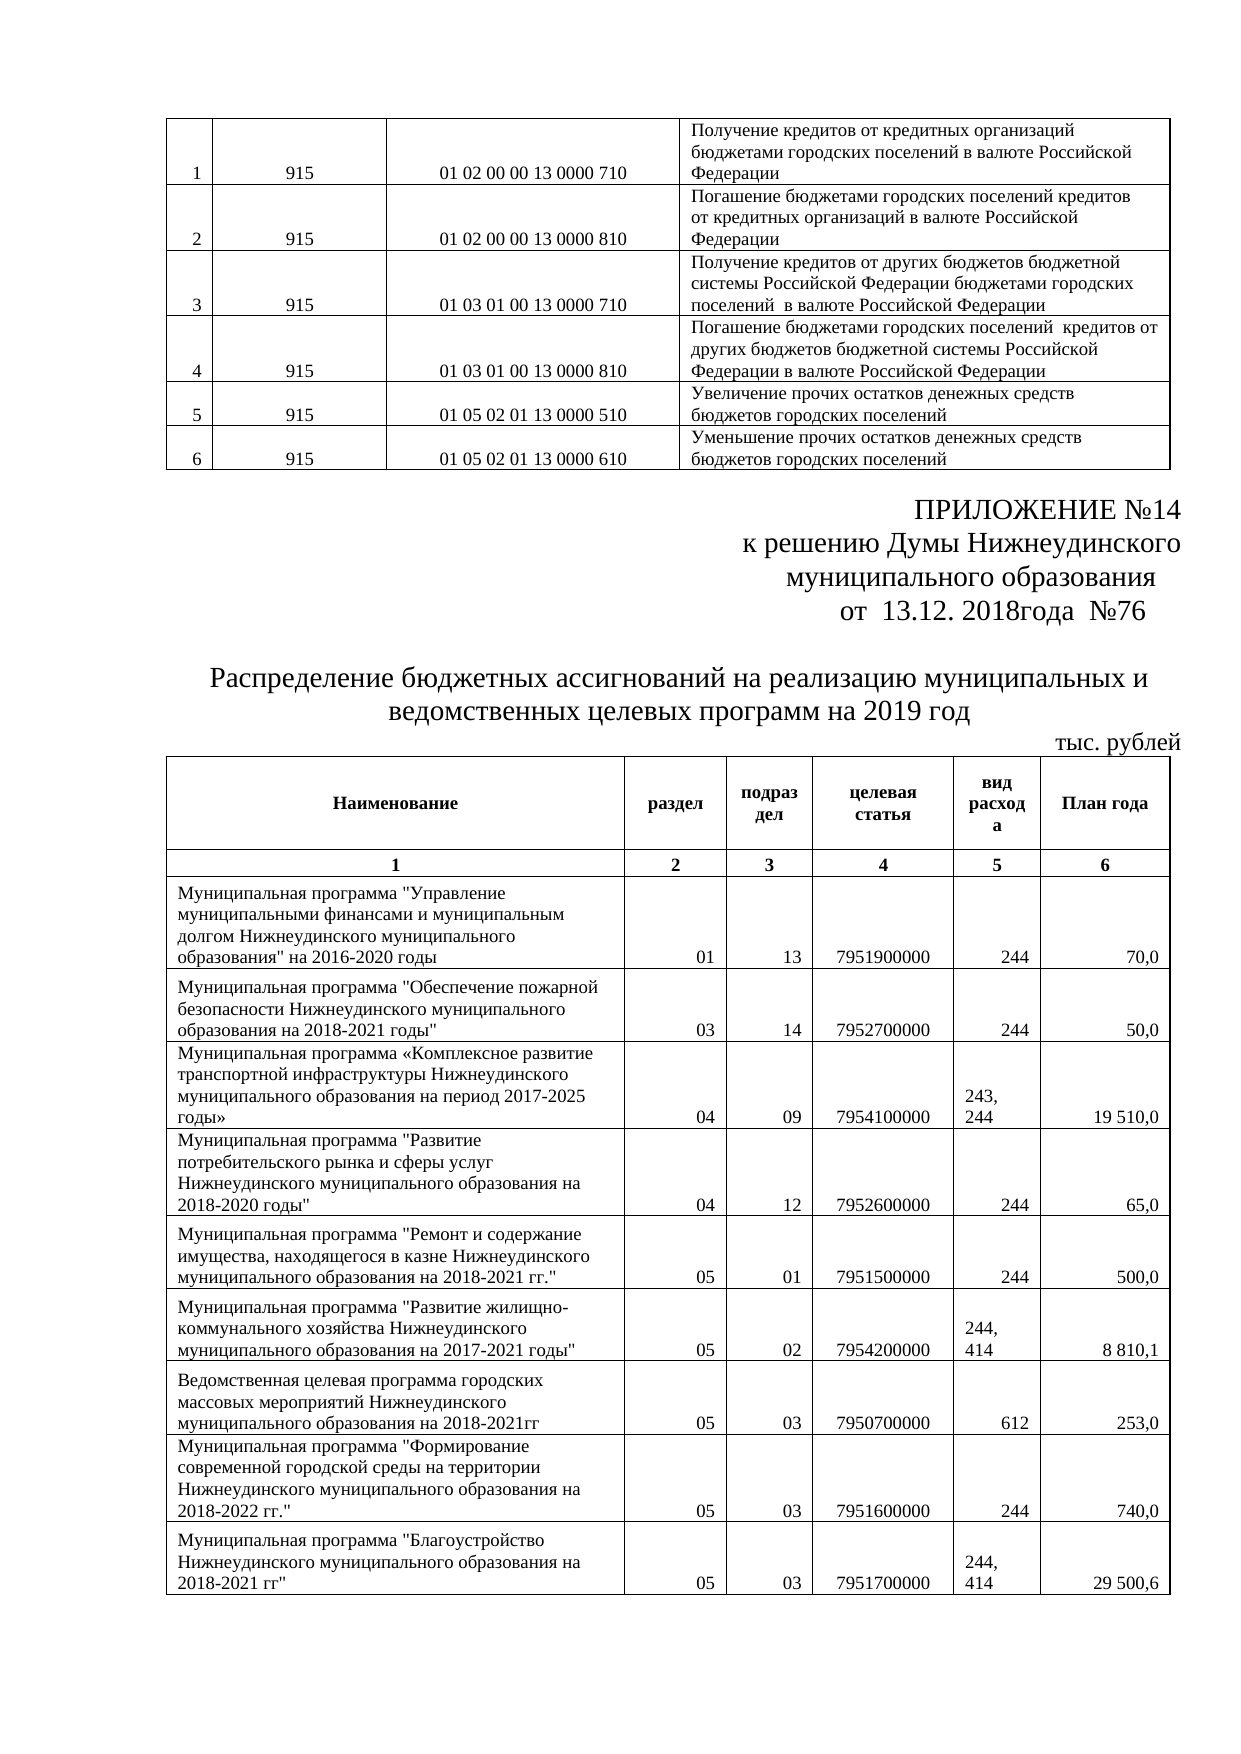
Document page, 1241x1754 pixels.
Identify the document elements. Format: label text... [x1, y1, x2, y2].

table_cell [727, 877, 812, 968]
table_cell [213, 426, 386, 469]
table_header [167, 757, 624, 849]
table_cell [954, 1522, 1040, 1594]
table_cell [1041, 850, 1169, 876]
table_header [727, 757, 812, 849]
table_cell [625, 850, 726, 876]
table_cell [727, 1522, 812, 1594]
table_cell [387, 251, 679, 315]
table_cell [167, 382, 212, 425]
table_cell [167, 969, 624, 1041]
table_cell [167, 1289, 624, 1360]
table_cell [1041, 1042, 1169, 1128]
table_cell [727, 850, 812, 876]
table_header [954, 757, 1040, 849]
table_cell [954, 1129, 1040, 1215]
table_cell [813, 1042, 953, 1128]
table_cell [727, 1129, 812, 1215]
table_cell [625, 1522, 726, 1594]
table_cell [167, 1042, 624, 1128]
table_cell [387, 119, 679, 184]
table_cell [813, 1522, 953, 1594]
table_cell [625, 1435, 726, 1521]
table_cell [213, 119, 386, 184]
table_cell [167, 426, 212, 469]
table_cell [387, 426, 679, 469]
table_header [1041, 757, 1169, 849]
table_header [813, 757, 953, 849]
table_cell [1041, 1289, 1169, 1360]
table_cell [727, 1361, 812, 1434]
text ПРИЛОЖЕНИЕ №14 [177, 492, 1181, 526]
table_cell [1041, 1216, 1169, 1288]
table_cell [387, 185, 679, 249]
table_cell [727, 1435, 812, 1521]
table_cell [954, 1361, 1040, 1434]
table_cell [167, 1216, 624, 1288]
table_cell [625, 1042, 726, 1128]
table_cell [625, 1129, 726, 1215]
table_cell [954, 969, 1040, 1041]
text муниципального образования [177, 559, 1181, 593]
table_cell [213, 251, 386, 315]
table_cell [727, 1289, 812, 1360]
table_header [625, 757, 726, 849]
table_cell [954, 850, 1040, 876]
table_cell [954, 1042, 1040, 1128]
text тыс. рублей [177, 727, 1181, 756]
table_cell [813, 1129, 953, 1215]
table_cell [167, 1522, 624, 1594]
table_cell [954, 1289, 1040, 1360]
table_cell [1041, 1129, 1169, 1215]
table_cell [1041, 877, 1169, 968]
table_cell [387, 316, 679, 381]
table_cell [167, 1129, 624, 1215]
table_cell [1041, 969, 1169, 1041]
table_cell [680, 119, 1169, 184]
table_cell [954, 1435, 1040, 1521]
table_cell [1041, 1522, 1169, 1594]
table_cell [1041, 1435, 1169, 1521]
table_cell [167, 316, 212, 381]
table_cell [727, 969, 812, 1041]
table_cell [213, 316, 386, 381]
text к решению Думы Нижнеудинского [177, 526, 1181, 559]
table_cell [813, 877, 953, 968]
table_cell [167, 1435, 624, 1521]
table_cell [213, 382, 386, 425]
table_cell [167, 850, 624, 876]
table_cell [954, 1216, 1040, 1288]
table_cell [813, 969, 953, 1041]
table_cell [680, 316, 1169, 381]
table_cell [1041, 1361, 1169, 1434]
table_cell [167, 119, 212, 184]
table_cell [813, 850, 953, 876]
text от 13.12. 2018года №76 [177, 593, 1181, 626]
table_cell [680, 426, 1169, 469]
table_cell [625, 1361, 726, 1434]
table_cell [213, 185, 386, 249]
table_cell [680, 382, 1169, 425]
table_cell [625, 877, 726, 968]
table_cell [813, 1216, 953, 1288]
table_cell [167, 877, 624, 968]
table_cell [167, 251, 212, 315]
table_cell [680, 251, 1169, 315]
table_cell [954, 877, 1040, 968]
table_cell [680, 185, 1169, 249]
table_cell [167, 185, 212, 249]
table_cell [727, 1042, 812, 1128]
text Распределение бюджетных ассигнований на реализацию муниципальных и ведомственных целевых программ на 2019 год [177, 660, 1181, 727]
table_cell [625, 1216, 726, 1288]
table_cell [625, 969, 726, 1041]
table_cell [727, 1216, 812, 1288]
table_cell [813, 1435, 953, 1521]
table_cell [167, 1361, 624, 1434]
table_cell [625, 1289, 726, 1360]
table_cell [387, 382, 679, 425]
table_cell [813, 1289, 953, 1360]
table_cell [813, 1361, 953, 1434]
